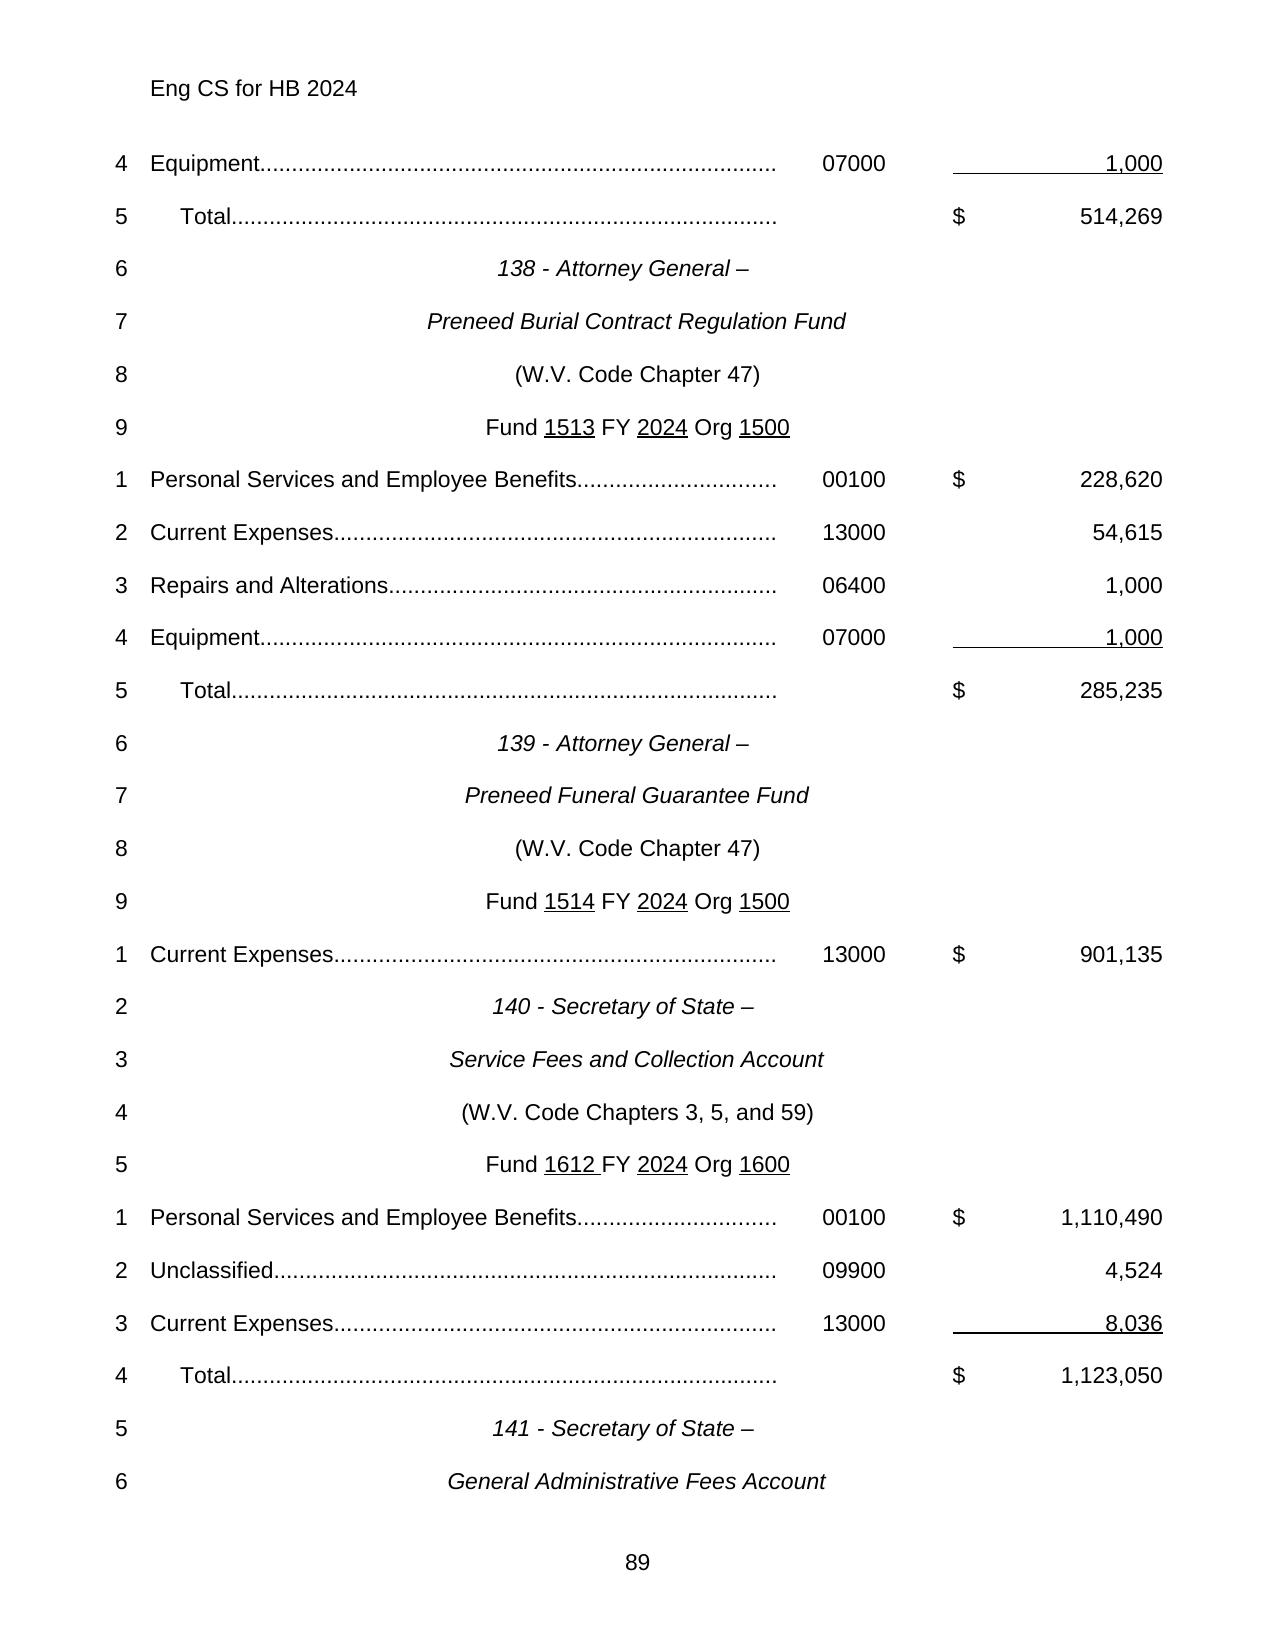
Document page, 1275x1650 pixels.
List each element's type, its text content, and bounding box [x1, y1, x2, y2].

text Preneed Funeral Guarantee Fund [150, 782, 1125, 809]
text Unclassified 09900 4,524 [150, 1257, 1125, 1283]
text Total $ 1,123,050 [150, 1362, 1125, 1389]
text General Administrative Fees Account [150, 1468, 1125, 1494]
text Repairs and Alterations 06400 1,000 [150, 572, 1125, 598]
text Service Fees and Collection Account [150, 1046, 1125, 1072]
text Personal Services and Employee Benefits 00100 $ 228,620 [150, 466, 1125, 493]
text Current Expenses 13000 54,615 [150, 519, 1125, 545]
text Equipment 07000 1,000 [150, 624, 1125, 651]
list Secretary of State – [150, 993, 1125, 1020]
text Total $ 514,269 [150, 203, 1125, 229]
text Personal Services and Employee Benefits 00100 $ 1,110,490 [150, 1204, 1125, 1231]
text Total $ 285,235 [150, 677, 1125, 703]
text (W.V. Code Chapters 3, 5, and 59) [150, 1099, 1125, 1125]
text Fund 1612 FY 2024 Org 1600 [150, 1151, 1125, 1178]
text (W.V. Code Chapter 47) [150, 835, 1125, 862]
text Fund 1514 FY 2024 Org 1500 [150, 888, 1125, 914]
text Current Expenses 13000 8,036 [150, 1309, 1125, 1336]
list Secretary of State – [150, 1415, 1125, 1441]
text Fund 1513 FY 2024 Org 1500 [150, 413, 1125, 440]
text Equipment 07000 1,000 [150, 150, 1125, 176]
list Attorney General – [150, 730, 1125, 756]
text (W.V. Code Chapter 47) [150, 361, 1125, 387]
text Current Expenses 13000 $ 901,135 [150, 941, 1125, 967]
text Preneed Burial Contract Regulation Fund [150, 308, 1125, 334]
list Attorney General – [150, 255, 1125, 282]
